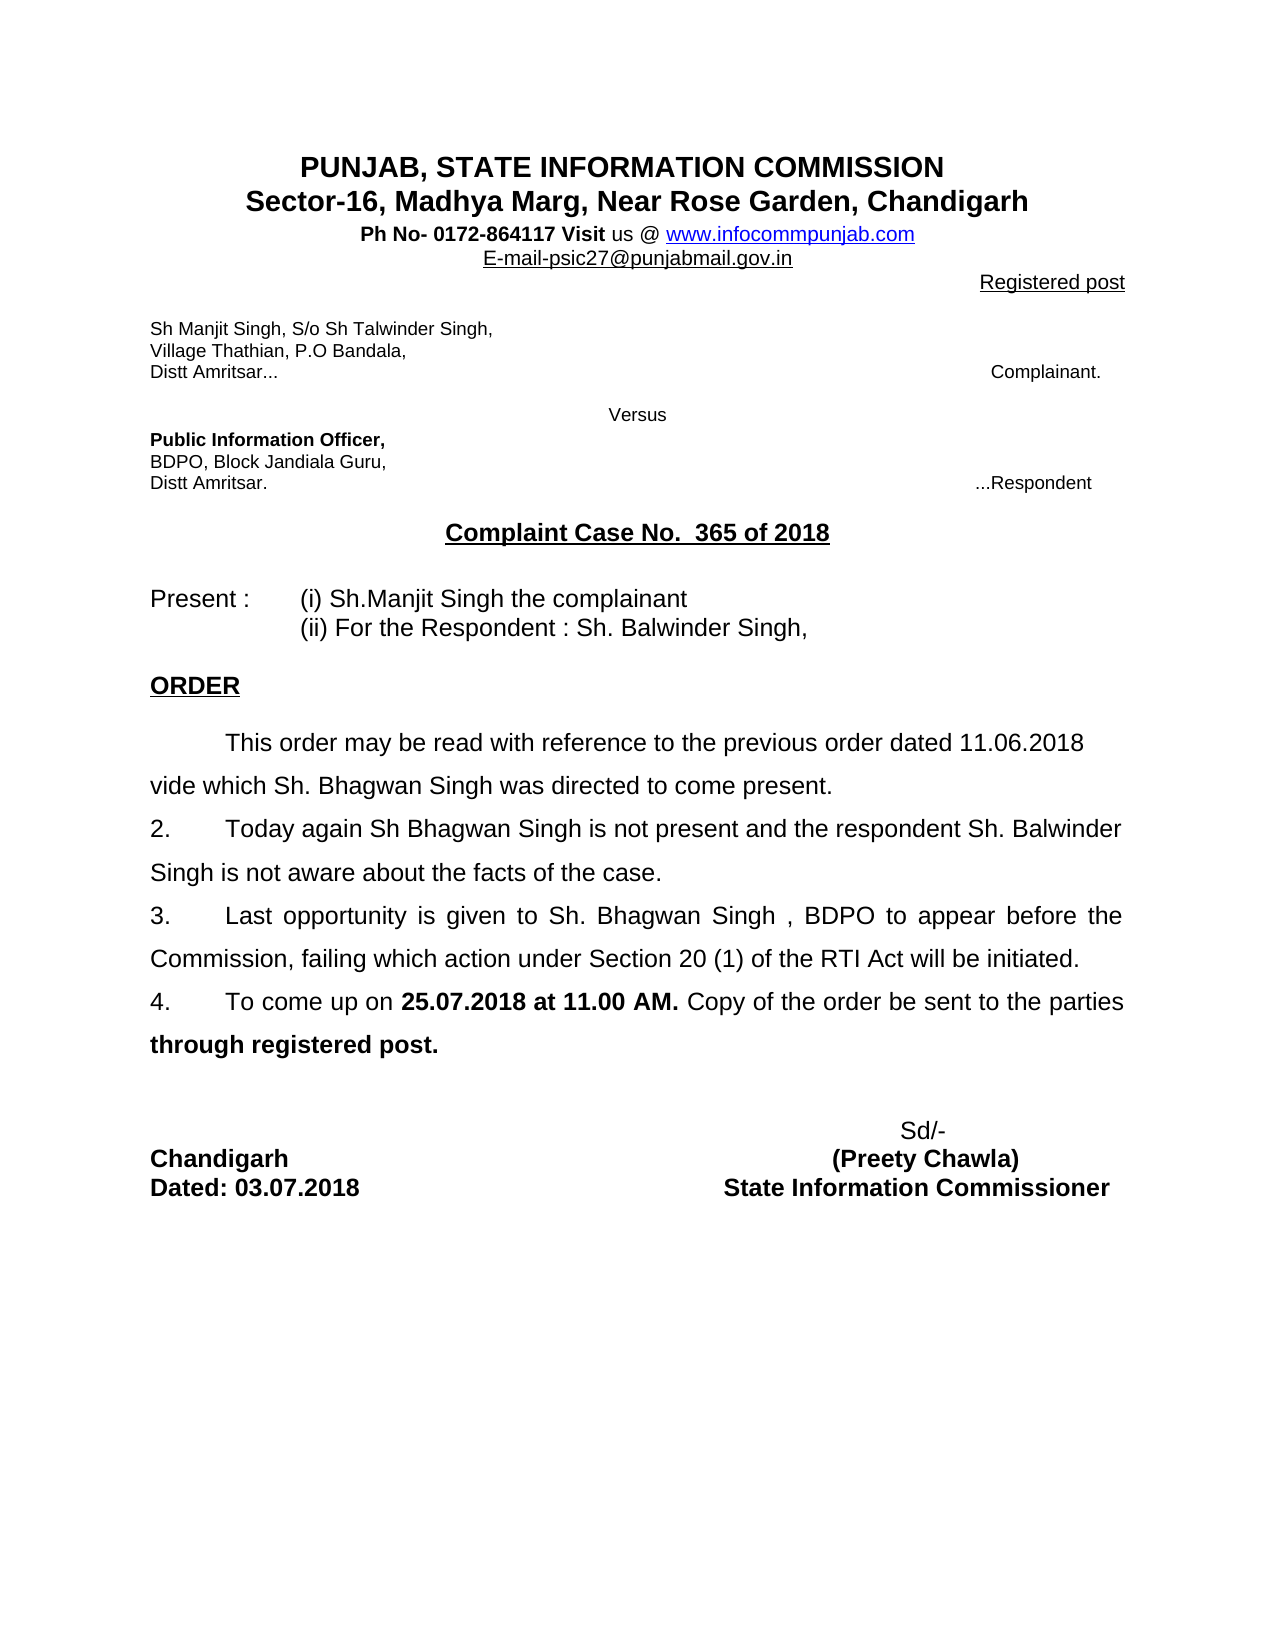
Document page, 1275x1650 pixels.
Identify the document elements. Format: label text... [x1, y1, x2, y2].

text Sh Manjit Singh, S/o Sh Talwinder Singh, [150, 318, 1125, 339]
text Registered post [150, 270, 1125, 294]
text Public Information Officer, [150, 429, 1125, 451]
text PUNJAB, STATE INFORMATION COMMISSION [225, 150, 1125, 183]
text Present : (i) Sh.Manjit Singh the complainant [150, 584, 1125, 613]
text Distt Amritsar. ...Respondent [150, 472, 1125, 494]
text Chandigarh (Preety Chawla) [150, 1144, 1125, 1173]
text Sd/- [150, 1116, 1125, 1144]
text ORDER [150, 671, 1125, 699]
text 4. To come up on 25.07.2018 at 11.00 AM. Copy of the order be sent to the parties through registered post. [150, 987, 1125, 1059]
text 3. Last opportunity is given to Sh. Bhagwan Singh , BDPO to appear before the Commission, failing which action under Section 20 (1) of the RTI Act will be initiated. [150, 901, 1125, 973]
text Ph No- 0172-864117 Visit us @ www.infocommpunjab.com [150, 222, 1125, 246]
text Versus [150, 404, 1125, 426]
text Sector-16, Madhya Marg, Near Rose Garden, Chandigarh [150, 183, 1125, 217]
text Distt Amritsar... Complainant. [150, 361, 1125, 383]
text Complaint Case No. 365 of 2018 [150, 518, 1125, 547]
text Village Thathian, P.O Bandala, [150, 339, 1125, 361]
text 2. Today again Sh Bhagwan Singh is not present and the respondent Sh. Balwinder Singh is not aware about the facts of the case. [150, 814, 1125, 886]
text This order may be read with reference to the previous order dated 11.06.2018 vide which Sh. Bhagwan Singh was directed to come present. [150, 728, 1125, 800]
text BDPO, Block Jandiala Guru, [150, 451, 1125, 472]
text Dated: 03.07.2018 State Information Commissioner [150, 1173, 1125, 1202]
text E-mail-psic27@punjabmail.gov.in [150, 246, 1125, 270]
text (ii) For the Respondent : Sh. Balwinder Singh, [150, 613, 1125, 642]
